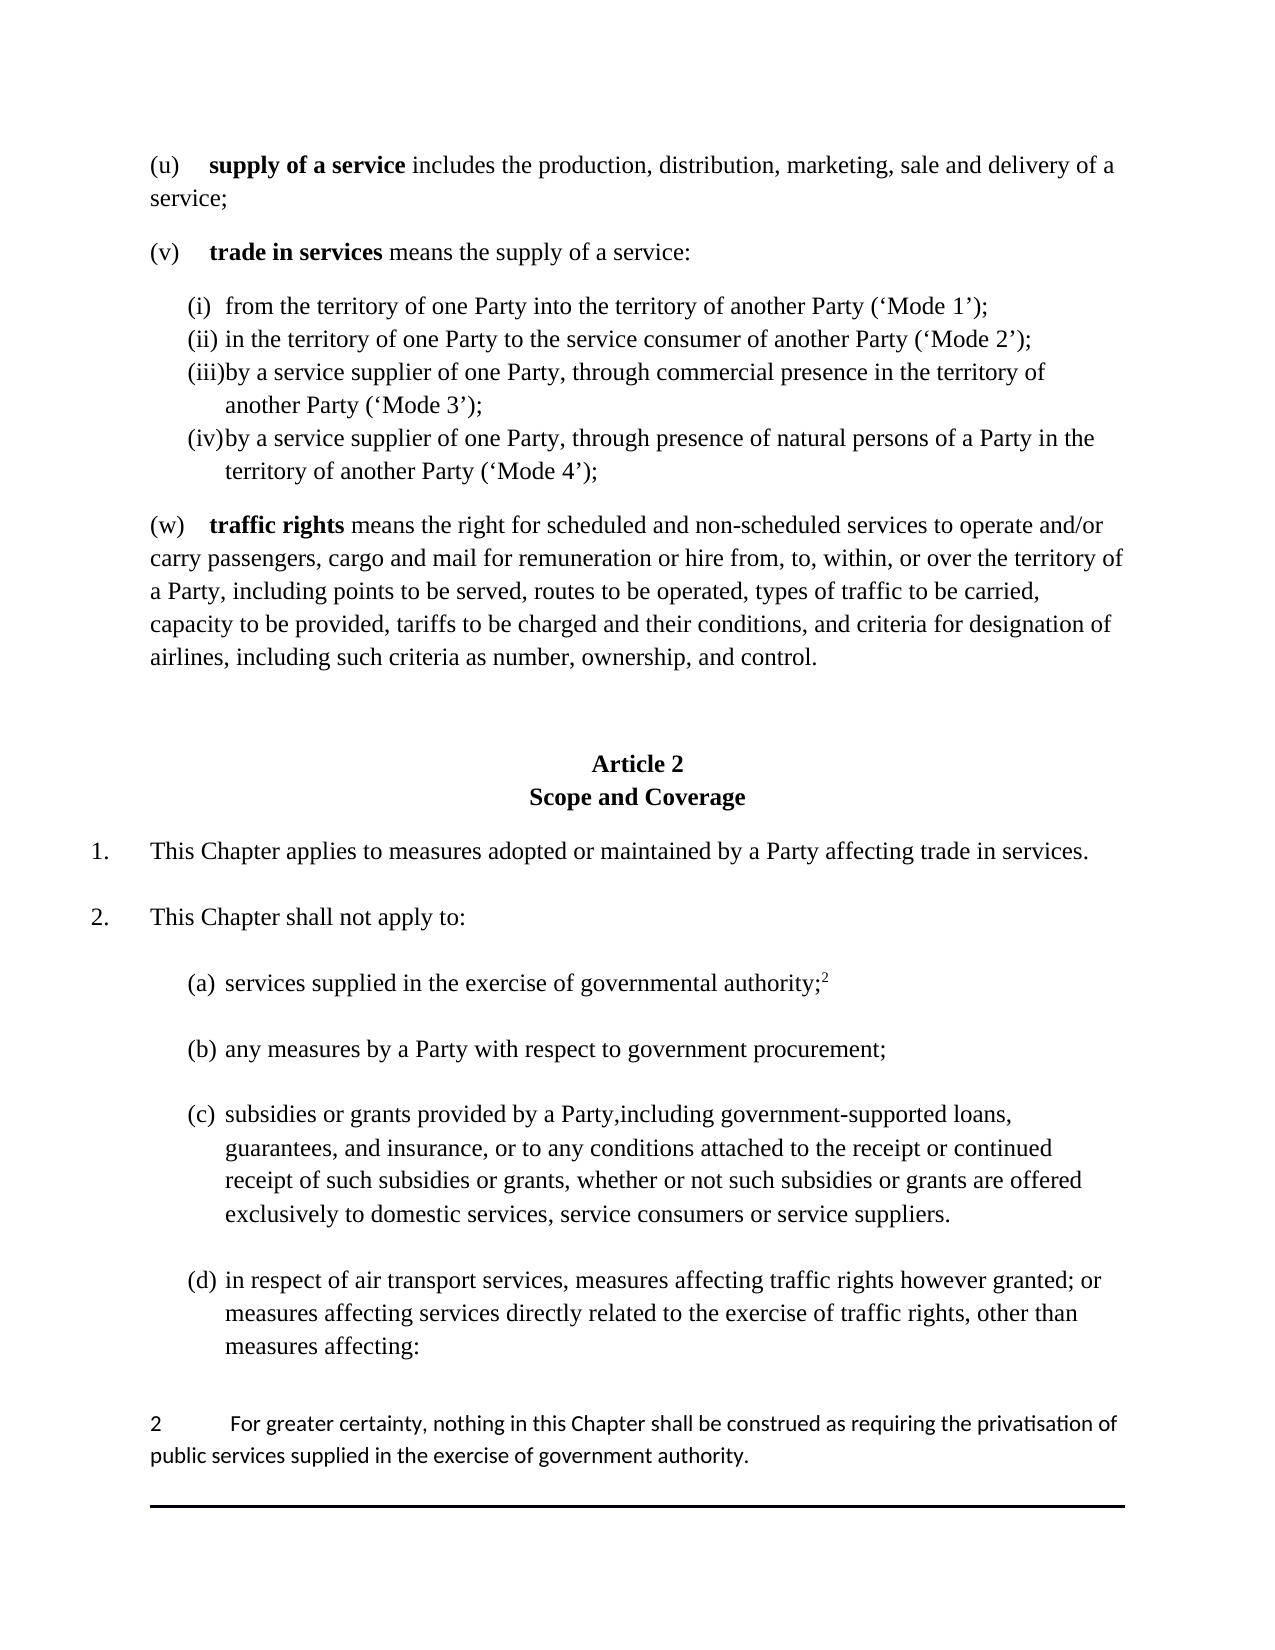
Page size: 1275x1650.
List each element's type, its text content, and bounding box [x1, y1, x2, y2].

list by a service supplier of one Party, through commercial presence in the territory of another Party (‘Mode 3’); [187, 357, 1125, 418]
text (u) supply of a service includes the production, distribution, marketing, sale and delivery of a service; [150, 150, 1125, 212]
list This Chapter applies to measures adopted or maintained by a Party affecting trade in services. [91, 836, 1125, 865]
list any measures by a Party with respect to government procurement; [187, 1034, 1125, 1095]
text Article 2 Scope and Coverage [150, 749, 1125, 811]
list This Chapter shall not apply to: [91, 902, 1125, 931]
list subsidies or grants provided by a Party,including government-supported loans, guarantees, and insurance, or to any conditions attached to the receipt or continued receipt of such subsidies or grants, whether or not such subsidies or grants are offered exclusively to domestic services, service consumers or service suppliers. [187, 1099, 1125, 1227]
text (w) traffic rights means the right for scheduled and non-scheduled services to operate and/or carry passengers, cargo and mail for remuneration or hire from, to, within, or over the territory of a Party, including points to be served, routes to be operated, types of traffic to be carried, capacity to be provided, tariffs to be charged and their conditions, and criteria for designation of airlines, including such criteria as number, ownership, and control. [150, 510, 1125, 671]
list from the territory of one Party into the territory of another Party (‘Mode 1’); [187, 291, 1125, 319]
list by a service supplier of one Party, through presence of natural persons of a Party in the territory of another Party (‘Mode 4’); [187, 423, 1125, 484]
list services supplied in the exercise of governmental authority; [187, 968, 1125, 997]
list in respect of air transport services, measures affecting traffic rights however granted; or measures affecting services directly related to the exercise of traffic rights, other than measures affecting: [187, 1265, 1125, 1359]
text (v) trade in services means the supply of a service: [150, 237, 1125, 266]
list in the territory of one Party to the service consumer of another Party (‘Mode 2’); [187, 324, 1125, 352]
